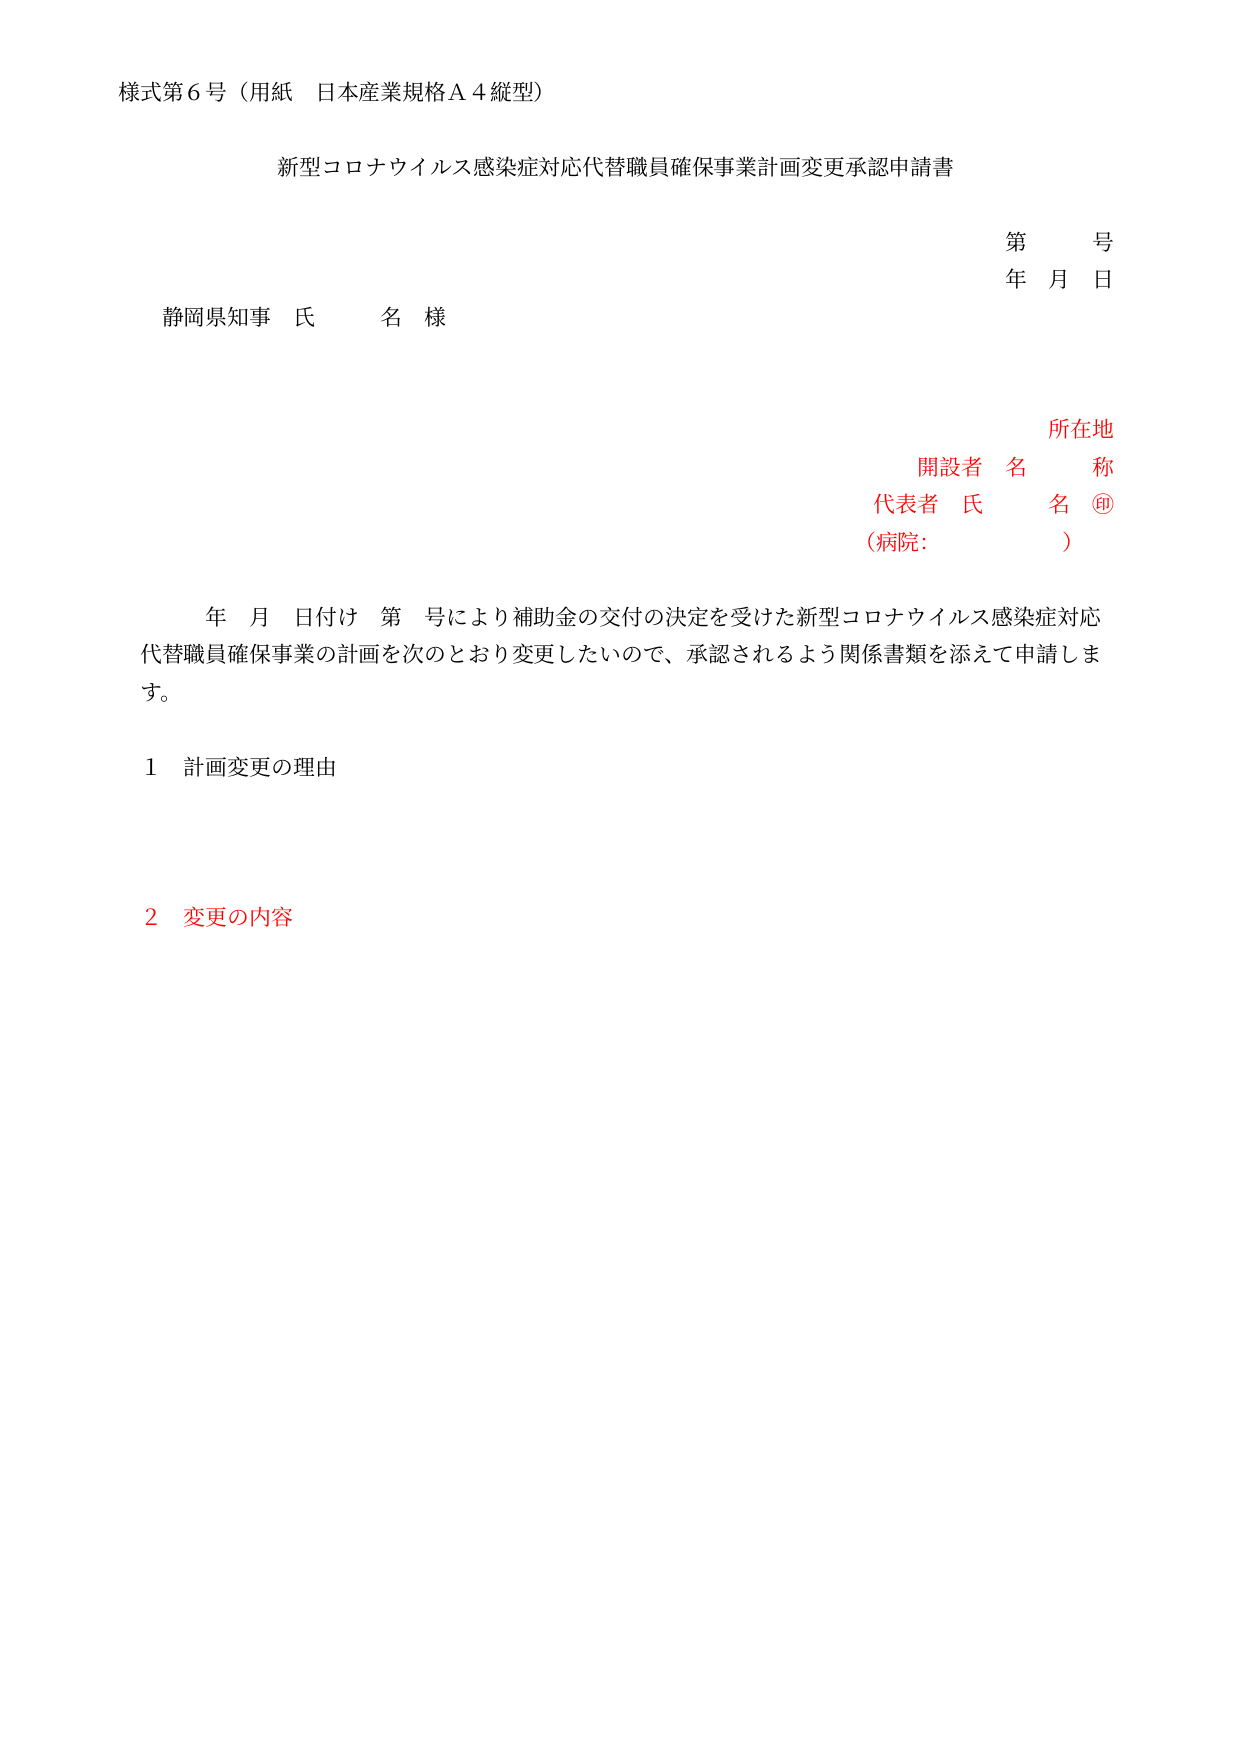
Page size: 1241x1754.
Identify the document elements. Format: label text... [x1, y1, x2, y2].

table_cell 様式第６号（用紙 日本産業規格Ａ４縦型） 新型コロナウイルス感染症対応代替職員確保事業計画変更承認申請書 第 号 年 月 日 静岡県知事 氏 名 様 所在地 開設者 名 称 代表者 氏 名 ㊞ （病院： ） 年 月 日付け 第 号により補助金の交付の決定を受けた新型コロナウイルス感染症対応代替職員確保事業の計画を次のとおり変更したいので、承認されるよう関係書類を添えて申請します。 １ 計画変更の理由 ２ 変更の内容 [108, 71, 1124, 1520]
